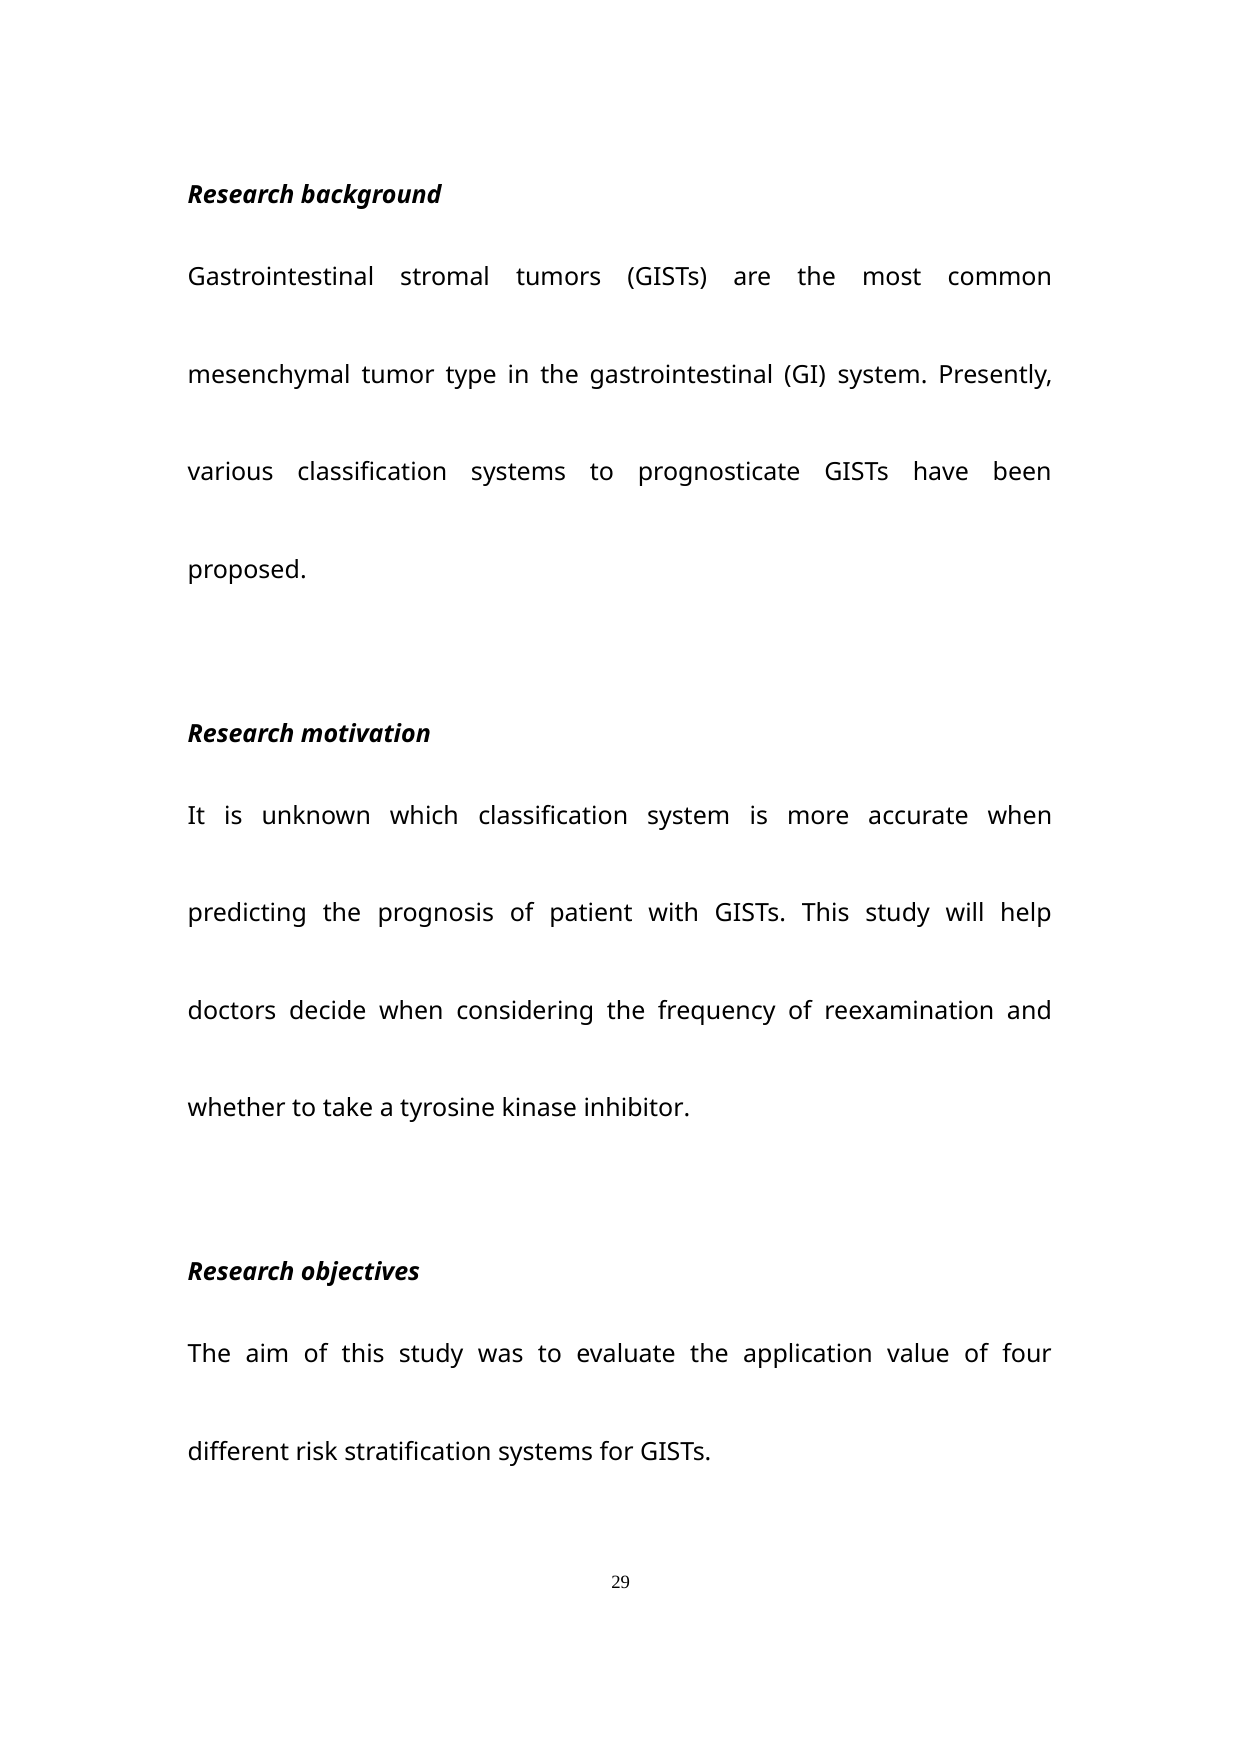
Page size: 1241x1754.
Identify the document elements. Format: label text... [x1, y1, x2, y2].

text Gastrointestinal stromal tumors (GISTs) are the most common mesenchymal tumor type in the gastrointestinal (GI) system. Presently, various classification systems to prognosticate GISTs have been proposed. [187, 244, 1053, 601]
text Research background [187, 162, 1053, 227]
text The aim of this study was to evaluate the application value of four different risk stratification systems for GISTs. [187, 1321, 1053, 1483]
text Research motivation [187, 700, 1053, 765]
text Research objectives [187, 1238, 1053, 1303]
text It is unknown which classification system is more accurate when predicting the prognosis of patient with GISTs. This study will help doctors decide when considering the frequency of reexamination and whether to take a tyrosine kinase inhibitor. [187, 782, 1053, 1139]
